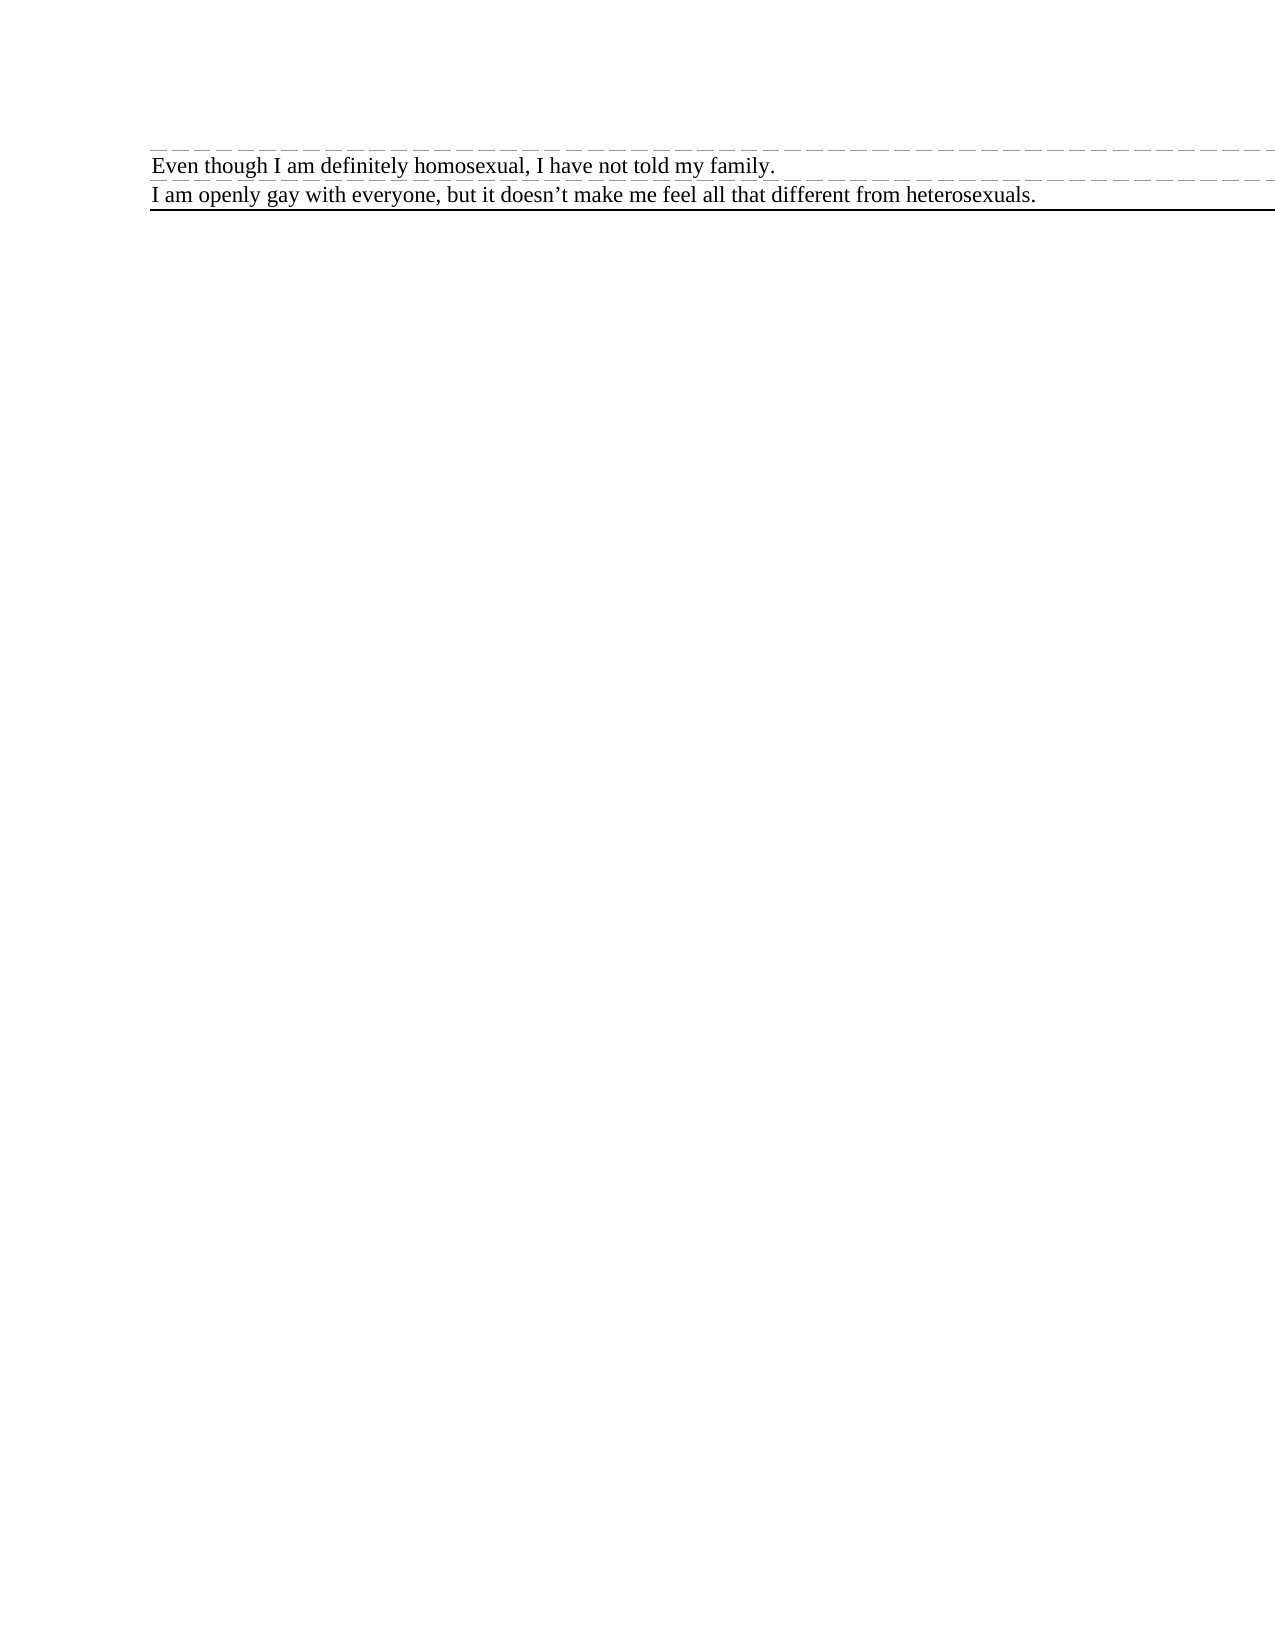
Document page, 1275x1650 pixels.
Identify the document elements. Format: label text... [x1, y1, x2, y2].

table_cell Even though I am definitely homosexual, I have not told my family. [150, 150, 1275, 179]
table_cell I am openly gay with everyone, but it doesn’t make me feel all that different from heterosexuals. [150, 180, 1275, 209]
